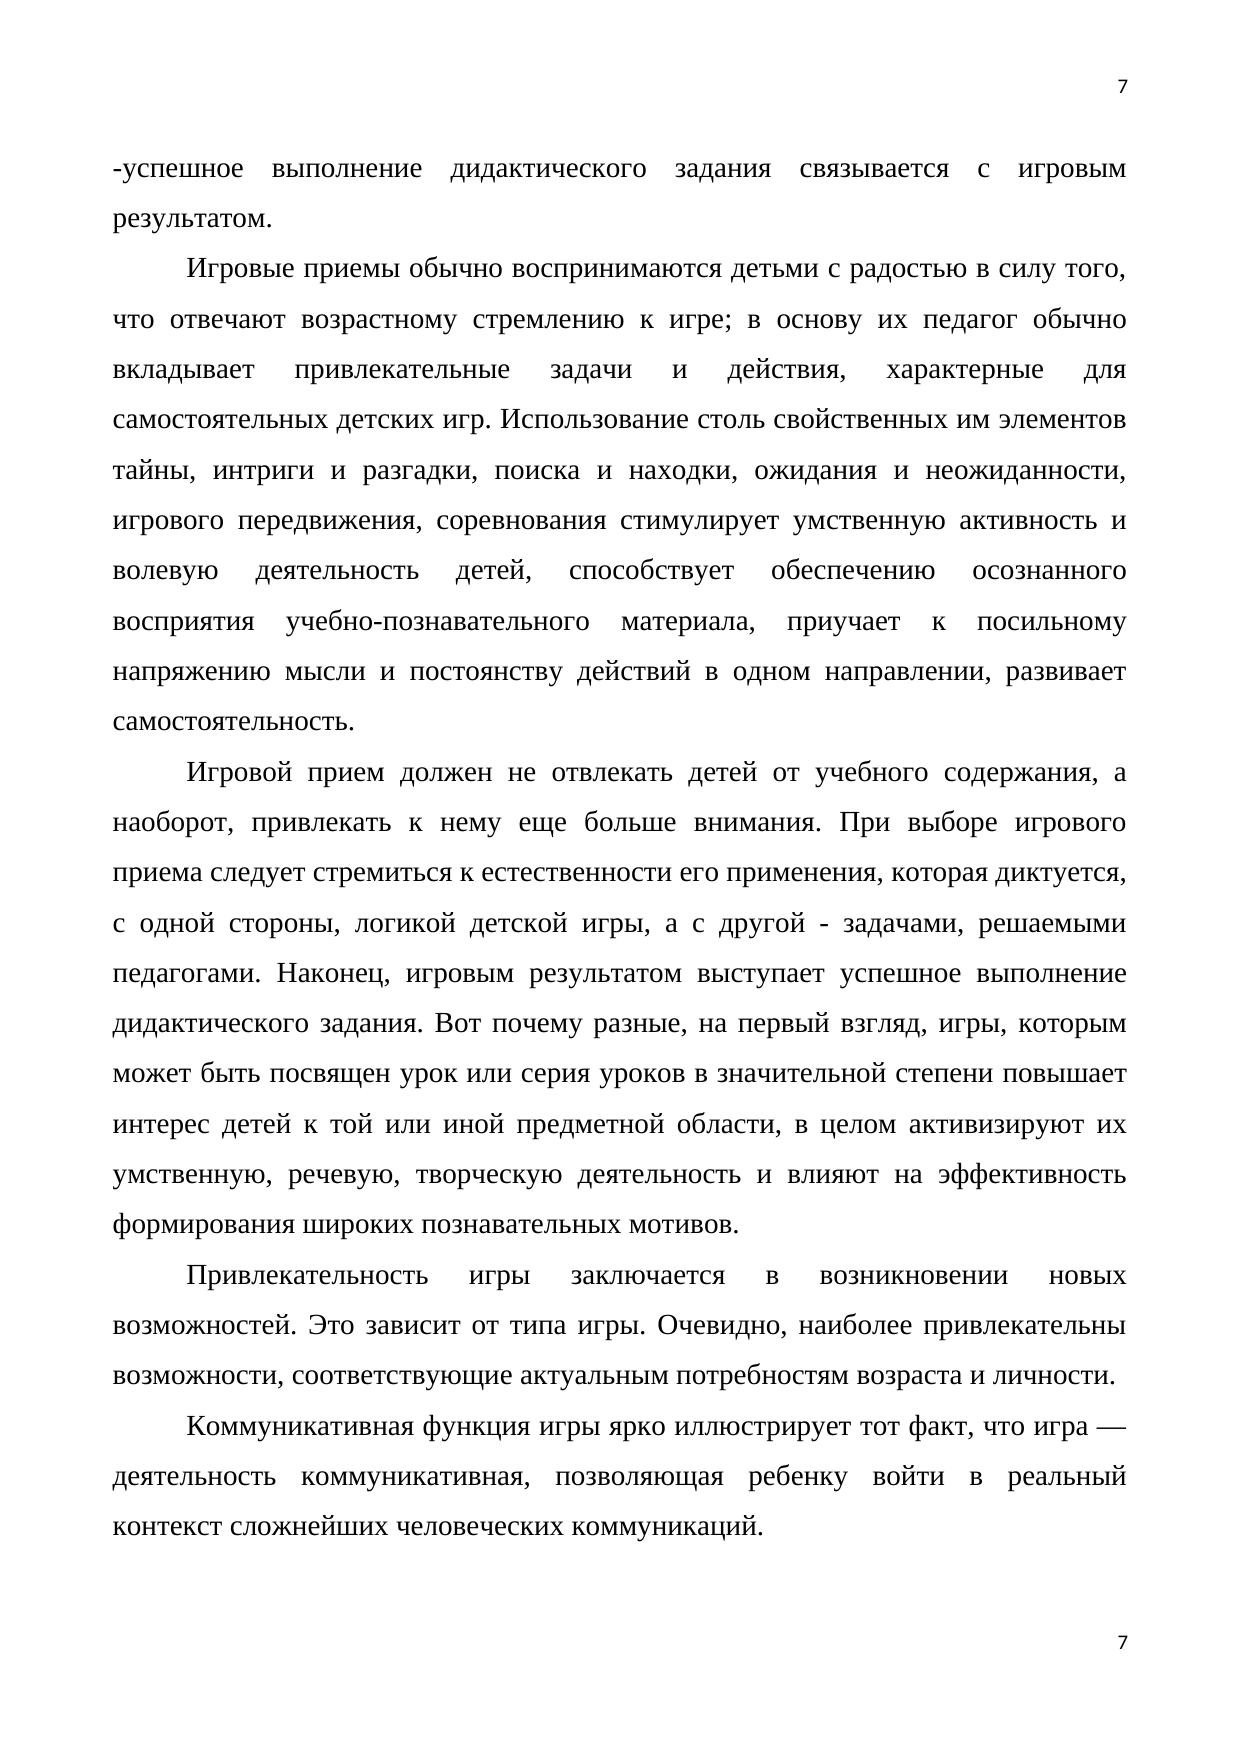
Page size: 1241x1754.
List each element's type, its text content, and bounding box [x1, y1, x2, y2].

text Игровой прием должен не отвлекать детей от учебного содержания, а наоборот, привлекать к нему еще больше внимания. При выборе игрового приема следует стремиться к естественности его применения, которая диктуется, с одной стороны, логикой детской игры, а с другой - задачами, решаемыми педагогами. Наконец, игровым результатом выступает успешное выполнение дидактического задания. Вот почему разные, на первый взгляд, игры, которым может быть посвящен урок или серия уроков в значительной степени повышает интерес детей к той или иной предметной области, в целом активизируют их умственную, речевую, творческую деятельность и влияют на эффективность формирования широких познавательных мотивов. [112, 754, 1128, 1240]
text -успешное выполнение дидактического задания связывается с игровым результатом. [112, 150, 1128, 234]
text Коммуникативная функция игры ярко иллюстрирует тот факт, что игра — деятельность коммуникативная, позволяющая ребенку войти в реальный контекст сложнейших человеческих коммуникаций. [112, 1408, 1128, 1542]
text Привлекательность игры заключается в возникновении новых возможностей. Это зависит от типа игры. Очевидно, наиболее привлекательны возможности, соответствующие актуальным потребностям возраста и личности. [112, 1257, 1128, 1391]
text Игровые приемы обычно воспринимаются детьми с радостью в силу того, что отвечают возрастному стремлению к игре; в основу их педагог обычно вкладывает привлекательные задачи и действия, характерные для самостоятельных детских игр. Использование столь свойственных им элементов тайны, интриги и разгадки, поиска и находки, ожидания и неожиданности, игрового передвижения, соревнования стимулирует умственную активность и волевую деятельность детей, способствует обеспечению осознанного восприятия учебно-познавательного материала, приучает к посильному напряжению мысли и постоянству действий в одном направлении, развивает самостоятельность. [112, 251, 1128, 737]
